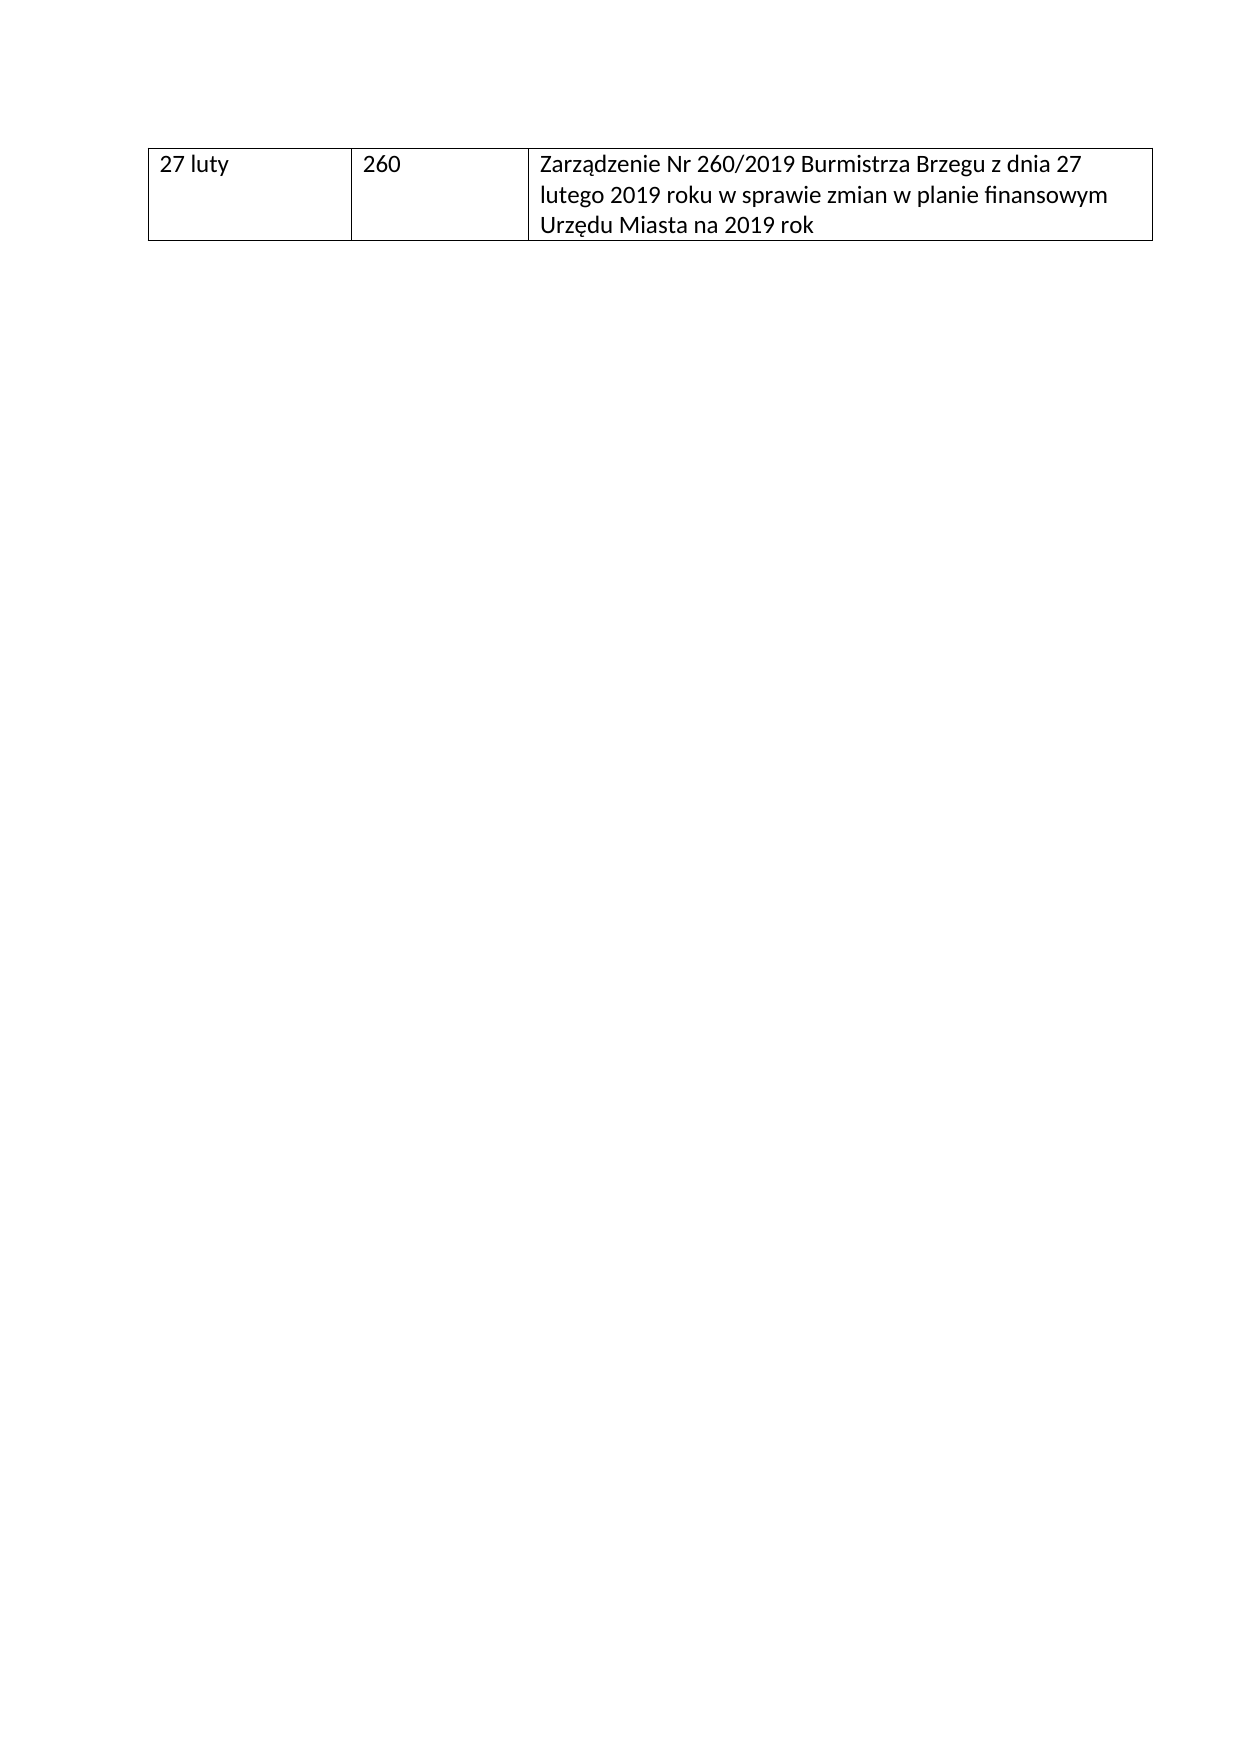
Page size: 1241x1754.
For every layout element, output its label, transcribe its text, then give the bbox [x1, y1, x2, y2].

table_cell Zarządzenie Nr 260/2019 Burmistrza Brzegu z dnia 27 lutego 2019 roku w sprawie zmian w planie finansowym Urzędu Miasta na 2019 rok [529, 149, 1152, 240]
table_cell 27 luty [149, 149, 351, 240]
table_cell 260 [352, 149, 528, 240]
